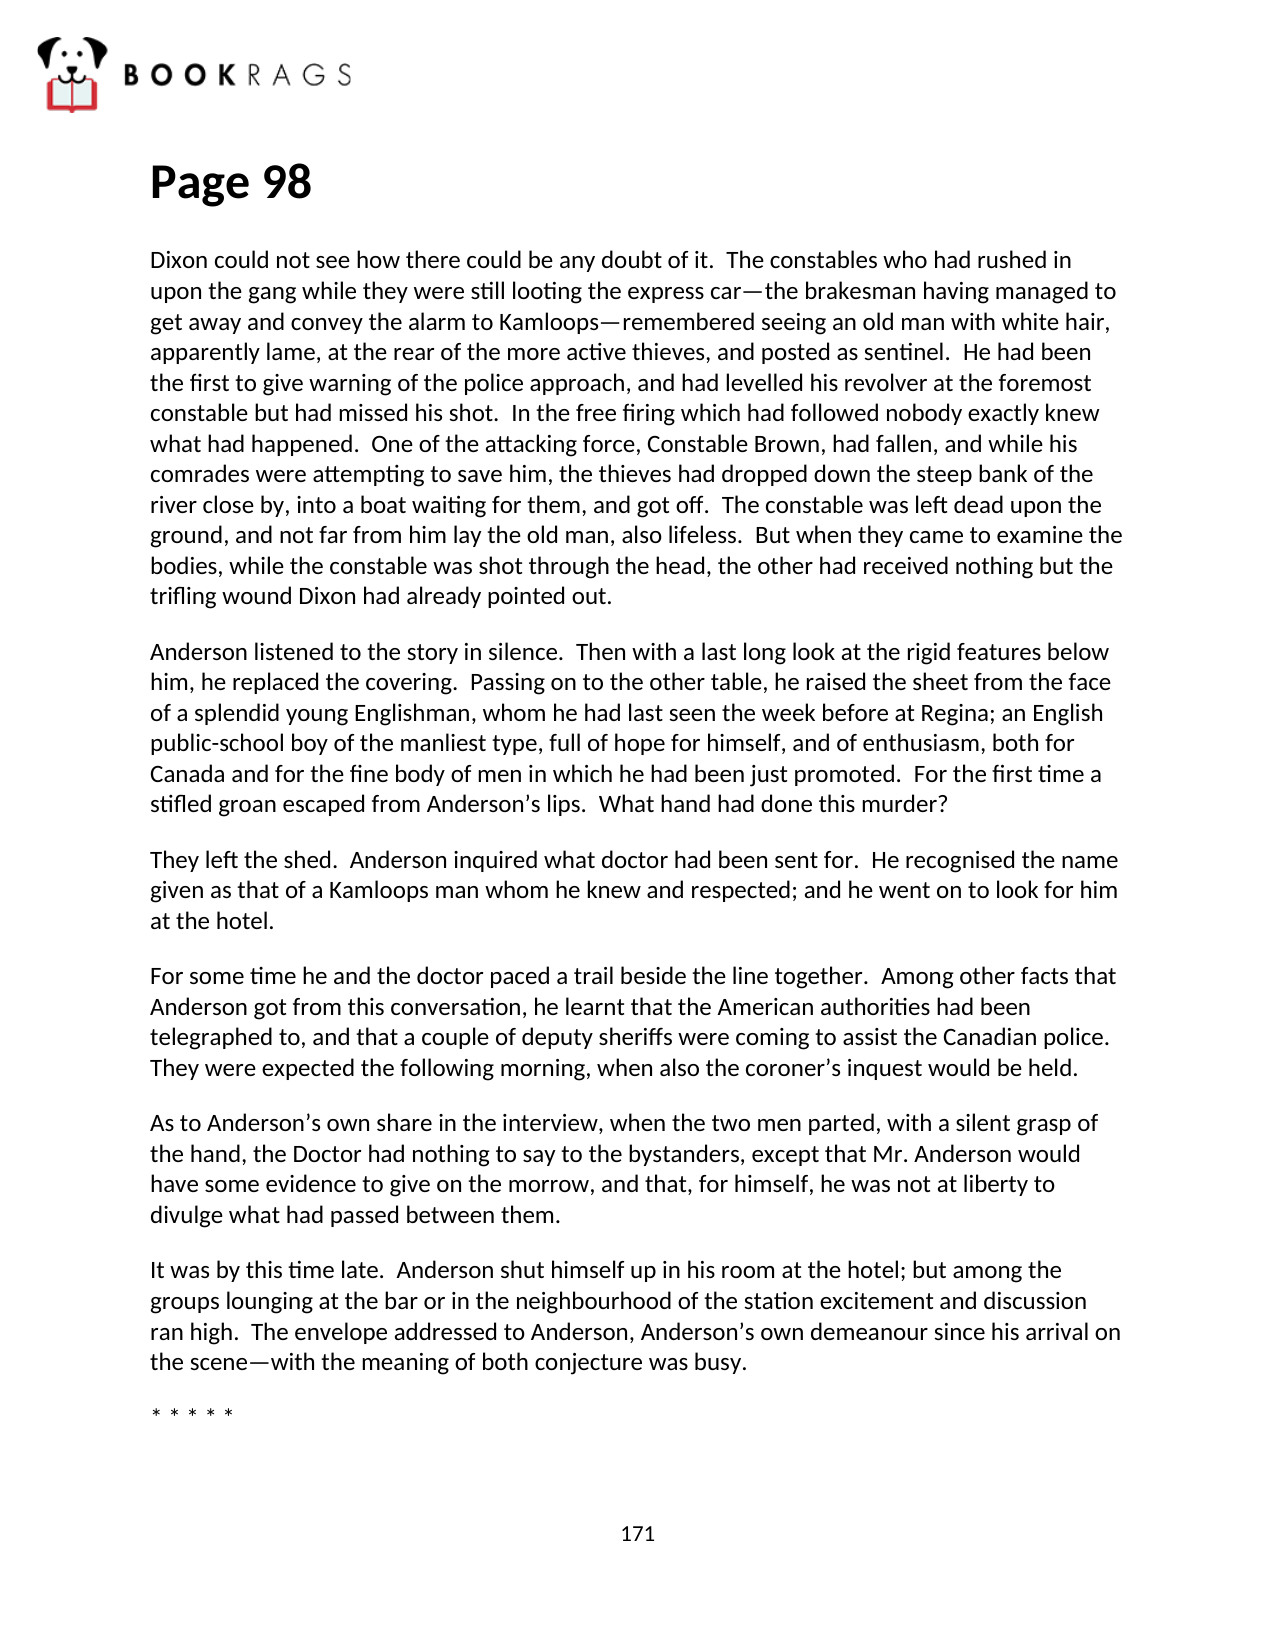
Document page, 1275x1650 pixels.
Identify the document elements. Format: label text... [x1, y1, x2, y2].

text * * * * * [150, 1402, 1125, 1432]
text Page 98 [150, 150, 1125, 211]
text Dixon could not see how there could be any doubt of it. The constables who had rushed in upon the gang while they were still looting the express car—­the brakesman having managed to get away and convey the alarm to Kamloops—­remembered seeing an old man with white hair, apparently lame, at the rear of the more active thieves, and posted as sentinel. He had been the first to give warning of the police approach, and had levelled his revolver at the foremost constable but had missed his shot. In the free firing which had followed nobody exactly knew what had happened. One of the attacking force, Constable Brown, had fallen, and while his comrades were attempting to save him, the thieves had dropped down the steep bank of the river close by, into a boat waiting for them, and got off. The constable was left dead upon the ground, and not far from him lay the old man, also lifeless. But when they came to examine the bodies, while the constable was shot through the head, the other had received nothing but the trifling wound Dixon had already pointed out. [150, 244, 1125, 611]
picture [37, 37, 351, 113]
text As to Anderson’s own share in the interview, when the two men parted, with a silent grasp of the hand, the Doctor had nothing to say to the bystanders, except that Mr. Anderson would have some evidence to give on the morrow, and that, for himself, he was not at liberty to divulge what had passed between them. [150, 1108, 1125, 1230]
text They left the shed. Anderson inquired what doctor had been sent for. He recognised the name given as that of a Kamloops man whom he knew and respected; and he went on to look for him at the hotel. [150, 844, 1125, 936]
text It was by this time late. Anderson shut himself up in his room at the hotel; but among the groups lounging at the bar or in the neighbourhood of the station excitement and discussion ran high. The envelope addressed to Anderson, Anderson’s own demeanour since his arrival on the scene—­with the meaning of both conjecture was busy. [150, 1255, 1125, 1377]
text For some time he and the doctor paced a trail beside the line together. Among other facts that Anderson got from this conversation, he learnt that the American authorities had been telegraphed to, and that a couple of deputy sheriffs were coming to assist the Canadian police. They were expected the following morning, when also the coroner’s inquest would be held. [150, 961, 1125, 1083]
text Anderson listened to the story in silence. Then with a last long look at the rigid features below him, he replaced the covering. Passing on to the other table, he raised the sheet from the face of a splendid young Englishman, whom he had last seen the week before at Regina; an English public-school boy of the manliest type, full of hope for himself, and of enthusiasm, both for Canada and for the fine body of men in which he had been just promoted. For the first time a stifled groan escaped from Anderson’s lips. What hand had done this murder? [150, 636, 1125, 819]
